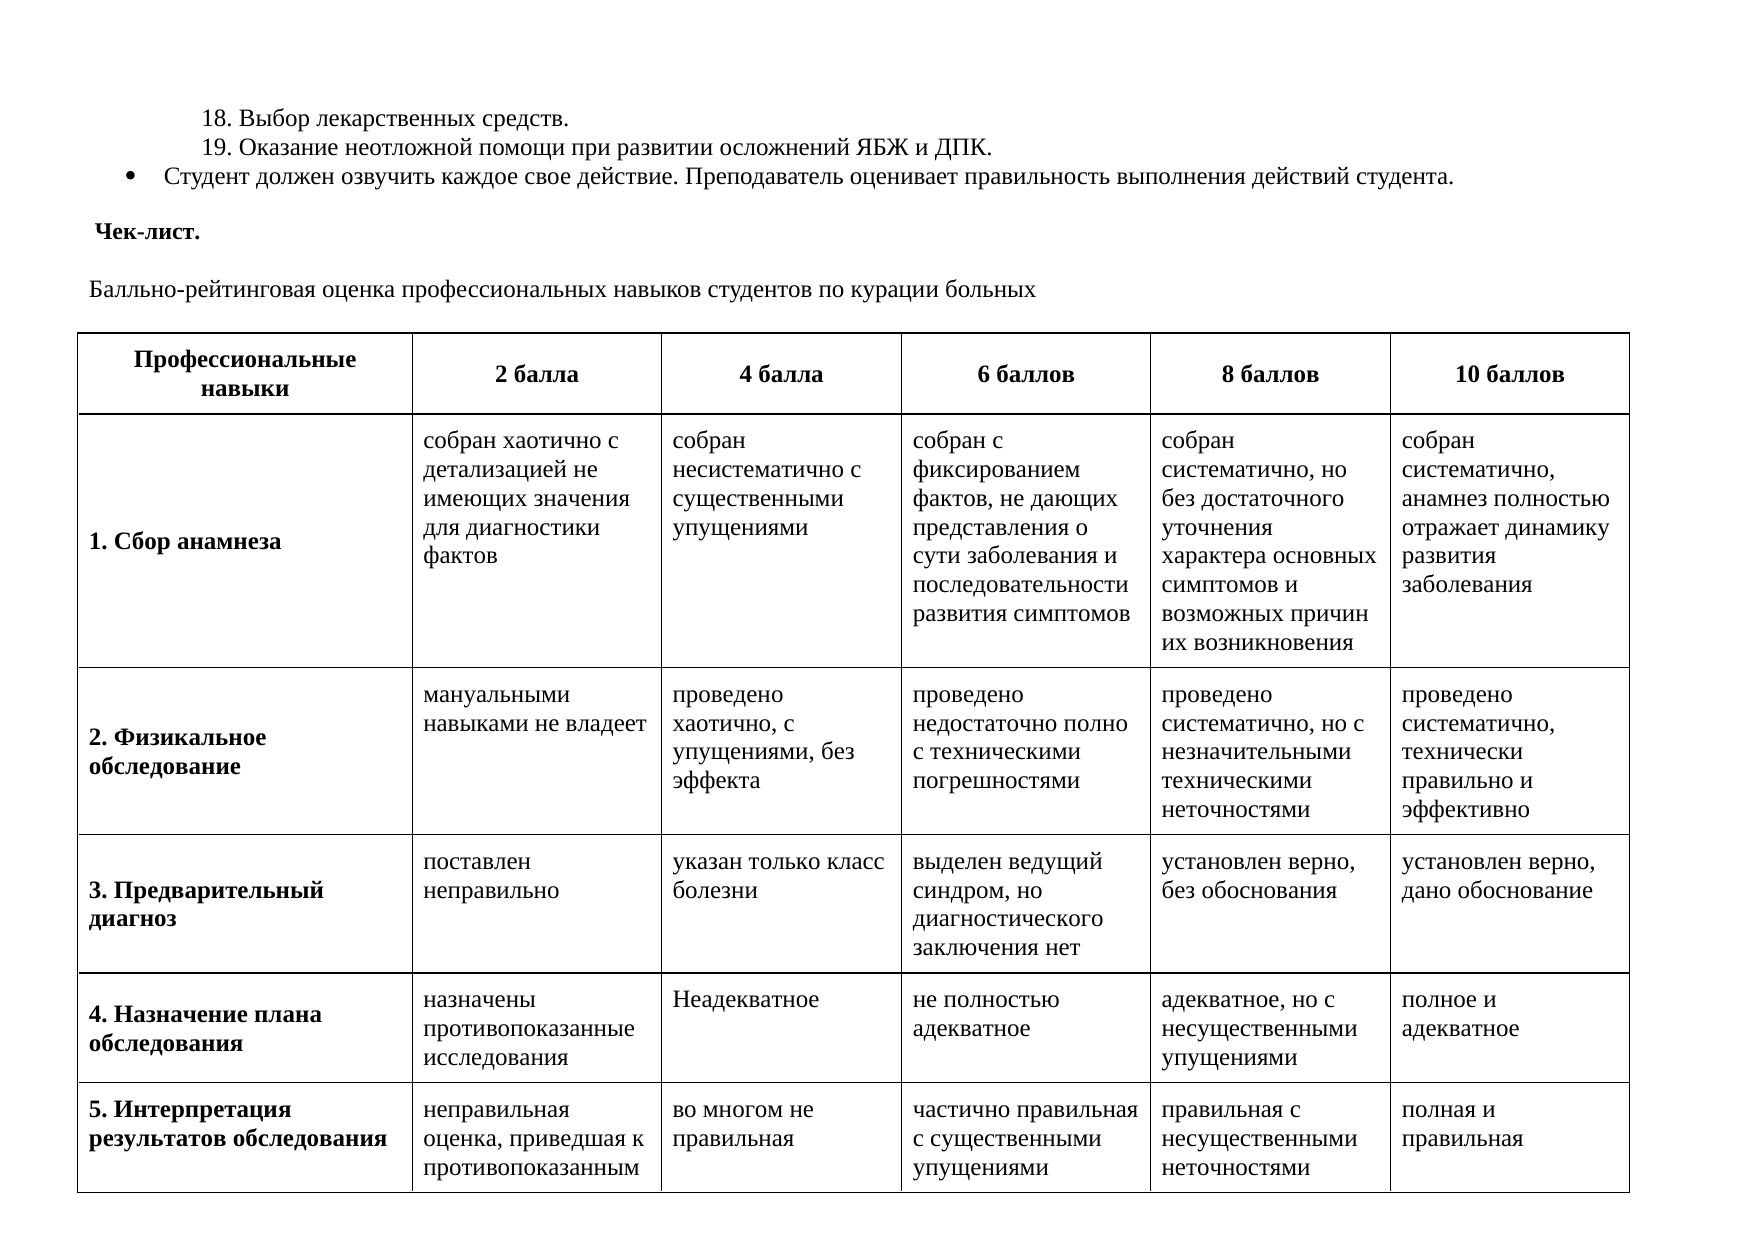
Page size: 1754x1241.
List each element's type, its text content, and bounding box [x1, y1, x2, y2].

table_header 6 баллов [902, 334, 1150, 413]
table_cell установлен верно, дано обоснование [1391, 835, 1629, 972]
list Оказание неотложной помощи при развитии осложнений ЯБЖ и ДПК. [201, 132, 1680, 161]
text Балльно-рейтинговая оценка профессиональных навыков студентов по курации больных [89, 274, 1680, 303]
table_cell собран систематично, анамнез полностью отражает динамику развития заболевания [1391, 415, 1629, 666]
table_cell собран систематично, но без достаточного уточнения характера основных симптомов и возможных причин их возникновения [1151, 415, 1390, 666]
table_cell проведено хаотично, с упущениями, без эффекта [662, 668, 901, 833]
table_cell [662, 1083, 901, 1191]
list Выбор лекарственных средств. [201, 103, 1680, 132]
table_cell адекватное, но с несущественными упущениями [1151, 974, 1390, 1082]
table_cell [902, 1083, 1150, 1191]
table_header 8 баллов [1151, 334, 1390, 413]
table_cell полное и адекватное [1391, 974, 1629, 1082]
table_cell 1. Сбор анамнеза [78, 414, 412, 666]
list Студент должен озвучить каждое свое действие. Преподаватель оценивает правильность выполнения действий студента. [126, 161, 1680, 190]
table_cell установлен верно, без обоснования [1151, 835, 1390, 972]
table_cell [413, 1083, 661, 1191]
table_cell 3. Предварительный диагноз [78, 835, 412, 972]
table_cell 4. Назначение плана обследования [78, 973, 412, 1082]
table_cell 2. Физикальное обследование [78, 668, 412, 833]
text Чек-лист. [89, 217, 1680, 245]
table_cell не полностью адекватное [902, 974, 1150, 1082]
table_cell проведено систематично, технически правильно и эффективно [1391, 668, 1629, 833]
table_cell собран несистематично с существенными упущениями [662, 415, 901, 666]
table_cell указан только класс болезни [662, 835, 901, 972]
table_cell выделен ведущий синдром, но диагностического заключения нет [902, 835, 1150, 972]
table_header 2 балла [413, 334, 661, 413]
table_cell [1151, 1083, 1390, 1191]
table_cell собран хаотично с детализацией не имеющих значения для диагностики фактов [413, 415, 661, 666]
table_header Профессиональные навыки [78, 334, 412, 413]
table_cell Неадекватное [662, 974, 901, 1082]
table_cell мануальными навыками не владеет [413, 668, 661, 833]
table_header 10 баллов [1391, 334, 1629, 413]
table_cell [78, 1083, 412, 1191]
table_cell назначены противопоказанные исследования [413, 974, 661, 1082]
table_cell поставлен неправильно [413, 835, 661, 972]
table_cell собран с фиксированием фактов, не дающих представления о сути заболевания и последовательности развития симптомов [902, 415, 1150, 666]
table_cell проведено недостаточно полно с техническими погрешностями [902, 668, 1150, 833]
table_cell проведено систематично, но с незначительными техническими неточностями [1151, 668, 1390, 833]
table_header 4 балла [662, 334, 901, 413]
table_cell полная и правильная [1391, 1083, 1629, 1191]
